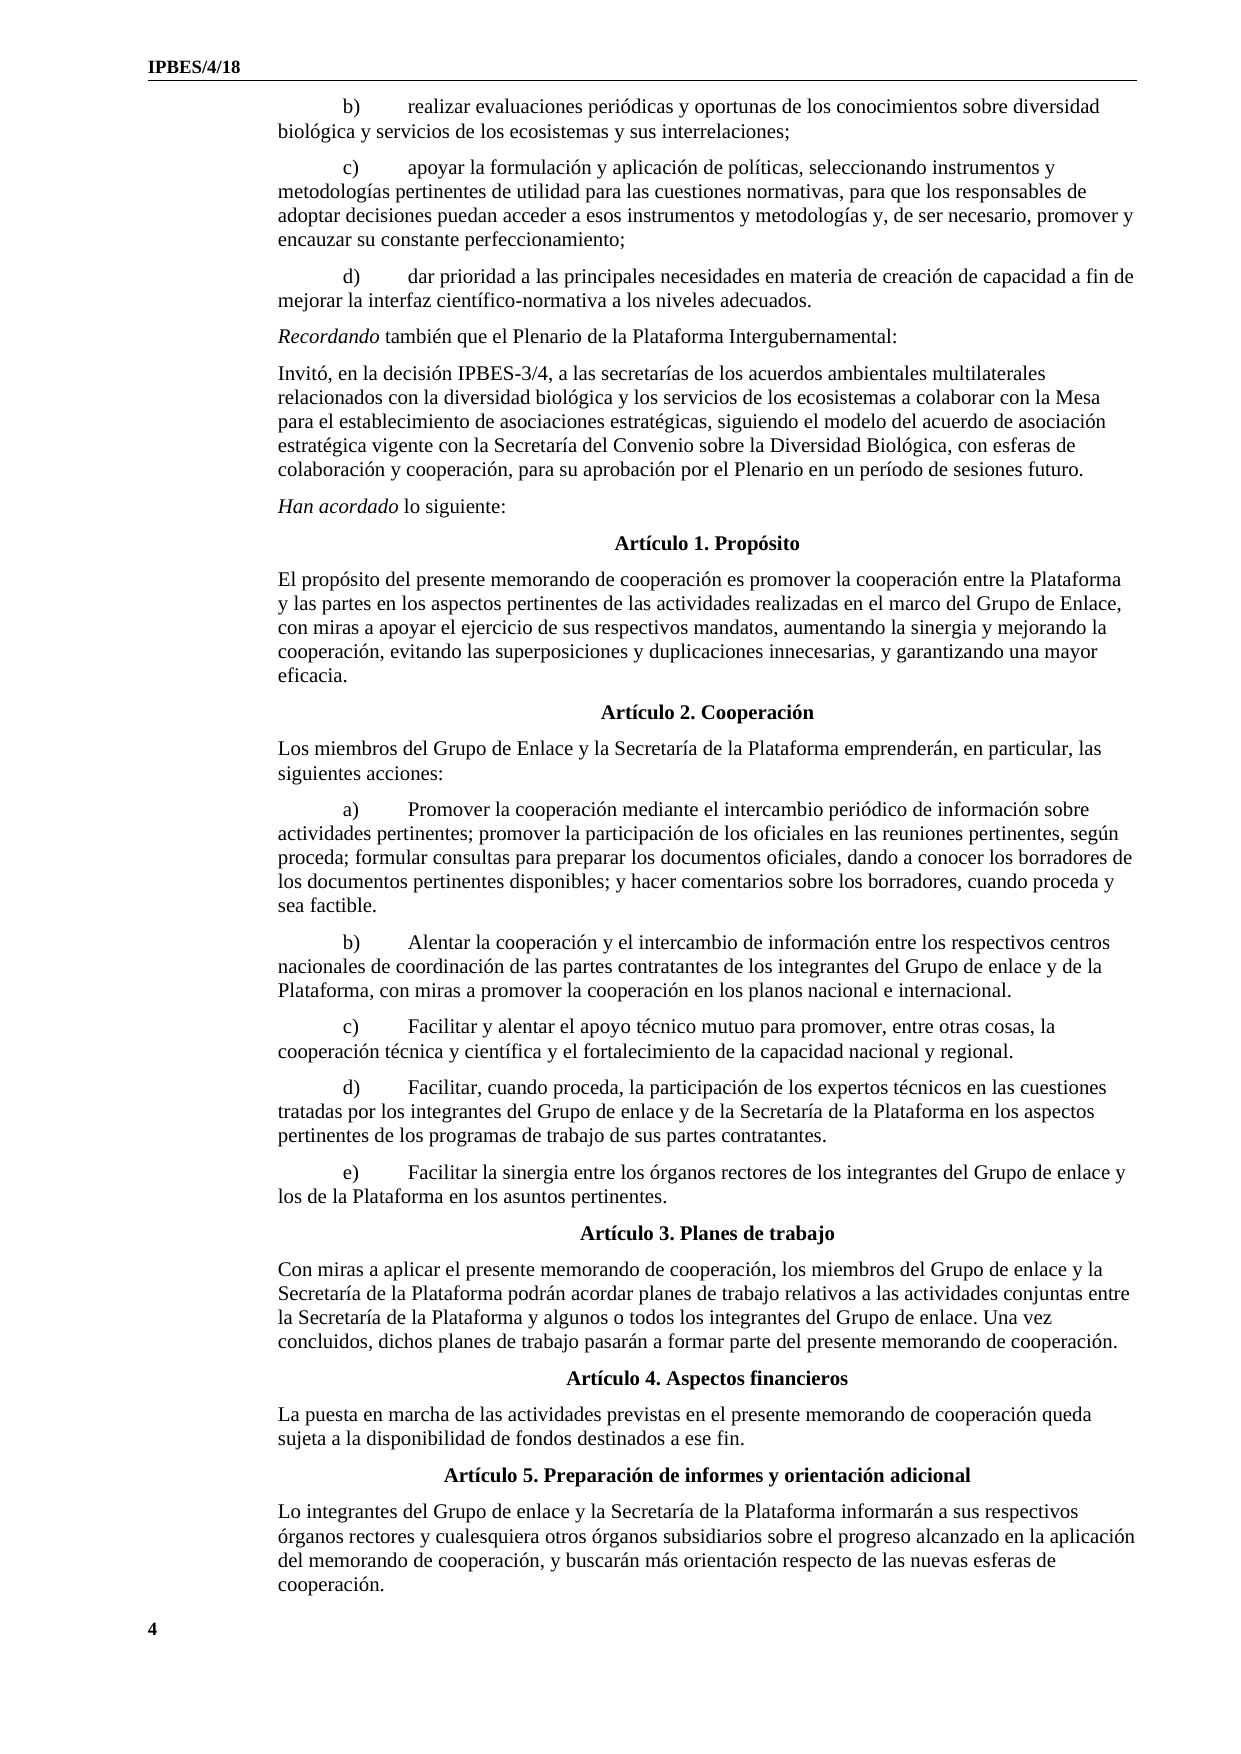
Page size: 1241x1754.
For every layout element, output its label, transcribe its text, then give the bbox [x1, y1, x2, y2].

text La puesta en marcha de las actividades previstas en el presente memorando de cooperación queda sujeta a la disponibilidad de fondos destinados a ese fin. [278, 1402, 1137, 1450]
text Artículo 2. Cooperación [278, 700, 1137, 724]
text Artículo 3. Planes de trabajo [278, 1220, 1137, 1244]
list dar prioridad a las principales necesidades en materia de creación de capacidad a fin de mejorar la interfaz científico-normativa a los niveles adecuados. [278, 264, 1137, 312]
list realizar evaluaciones periódicas y oportunas de los conocimientos sobre diversidad biológica y servicios de los ecosistemas y sus interrelaciones; [278, 94, 1137, 143]
list Facilitar, cuando proceda, la participación de los expertos técnicos en las cuestiones tratadas por los integrantes del Grupo de enlace y de la Secretaría de la Plataforma en los aspectos pertinentes de los programas de trabajo de sus partes contratantes. [278, 1075, 1137, 1147]
text Artículo 4. Aspectos financieros [278, 1366, 1137, 1390]
text Lo integrantes del Grupo de enlace y la Secretaría de la Plataforma informarán a sus respectivos órganos rectores y cualesquiera otros órganos subsidiarios sobre el progreso alcanzado en la aplicación del memorando de cooperación, y buscarán más orientación respecto de las nuevas esferas de cooperación. [278, 1499, 1137, 1596]
text Han acordado lo siguiente: [278, 494, 1137, 518]
text Los miembros del Grupo de Enlace y la Secretaría de la Plataforma emprenderán, en particular, las siguientes acciones: [278, 736, 1137, 784]
text El propósito del presente memorando de cooperación es promover la cooperación entre la Plataforma y las partes en los aspectos pertinentes de las actividades realizadas en el marco del Grupo de Enlace, con miras a apoyar el ejercicio de sus respectivos mandatos, aumentando la sinergia y mejorando la cooperación, evitando las superposiciones y duplicaciones innecesarias, y garantizando una mayor eficacia. [278, 567, 1137, 687]
text Artículo 1. Propósito [278, 530, 1137, 554]
list Facilitar la sinergia entre los órganos rectores de los integrantes del Grupo de enlace y los de la Plataforma en los asuntos pertinentes. [278, 1160, 1137, 1208]
list Alentar la cooperación y el intercambio de información entre los respectivos centros nacionales de coordinación de las partes contratantes de los integrantes del Grupo de enlace y de la Plataforma, con miras a promover la cooperación en los planos nacional e internacional. [278, 930, 1137, 1002]
text Invitó, en la decisión IPBES-3/4, a las secretarías de los acuerdos ambientales multilaterales relacionados con la diversidad biológica y los servicios de los ecosistemas a colaborar con la Mesa para el establecimiento de asociaciones estratégicas, siguiendo el modelo del acuerdo de asociación estratégica vigente con la Secretaría del Convenio sobre la Diversidad Biológica, con esferas de colaboración y cooperación, para su aprobación por el Plenario en un período de sesiones futuro. [278, 361, 1137, 481]
text Con miras a aplicar el presente memorando de cooperación, los miembros del Grupo de enlace y la Secretaría de la Plataforma podrán acordar planes de trabajo relativos a las actividades conjuntas entre la Secretaría de la Plataforma y algunos o todos los integrantes del Grupo de enlace. Una vez concluidos, dichos planes de trabajo pasarán a formar parte del presente memorando de cooperación. [278, 1257, 1137, 1353]
list Promover la cooperación mediante el intercambio periódico de información sobre actividades pertinentes; promover la participación de los oficiales en las reuniones pertinentes, según proceda; formular consultas para preparar los documentos oficiales, dando a conocer los borradores de los documentos pertinentes disponibles; y hacer comentarios sobre los borradores, cuando proceda y sea factible. [278, 797, 1137, 917]
text Recordando también que el Plenario de la Plataforma Intergubernamental: [278, 324, 1137, 348]
list Facilitar y alentar el apoyo técnico mutuo para promover, entre otras cosas, la cooperación técnica y científica y el fortalecimiento de la capacidad nacional y regional. [278, 1014, 1137, 1063]
list apoyar la formulación y aplicación de políticas, seleccionando instrumentos y metodologías pertinentes de utilidad para las cuestiones normativas, para que los responsables de adoptar decisiones puedan acceder a esos instrumentos y metodologías y, de ser necesario, promover y encauzar su constante perfeccionamiento; [278, 155, 1137, 251]
text Artículo 5. Preparación de informes y orientación adicional [278, 1463, 1137, 1487]
